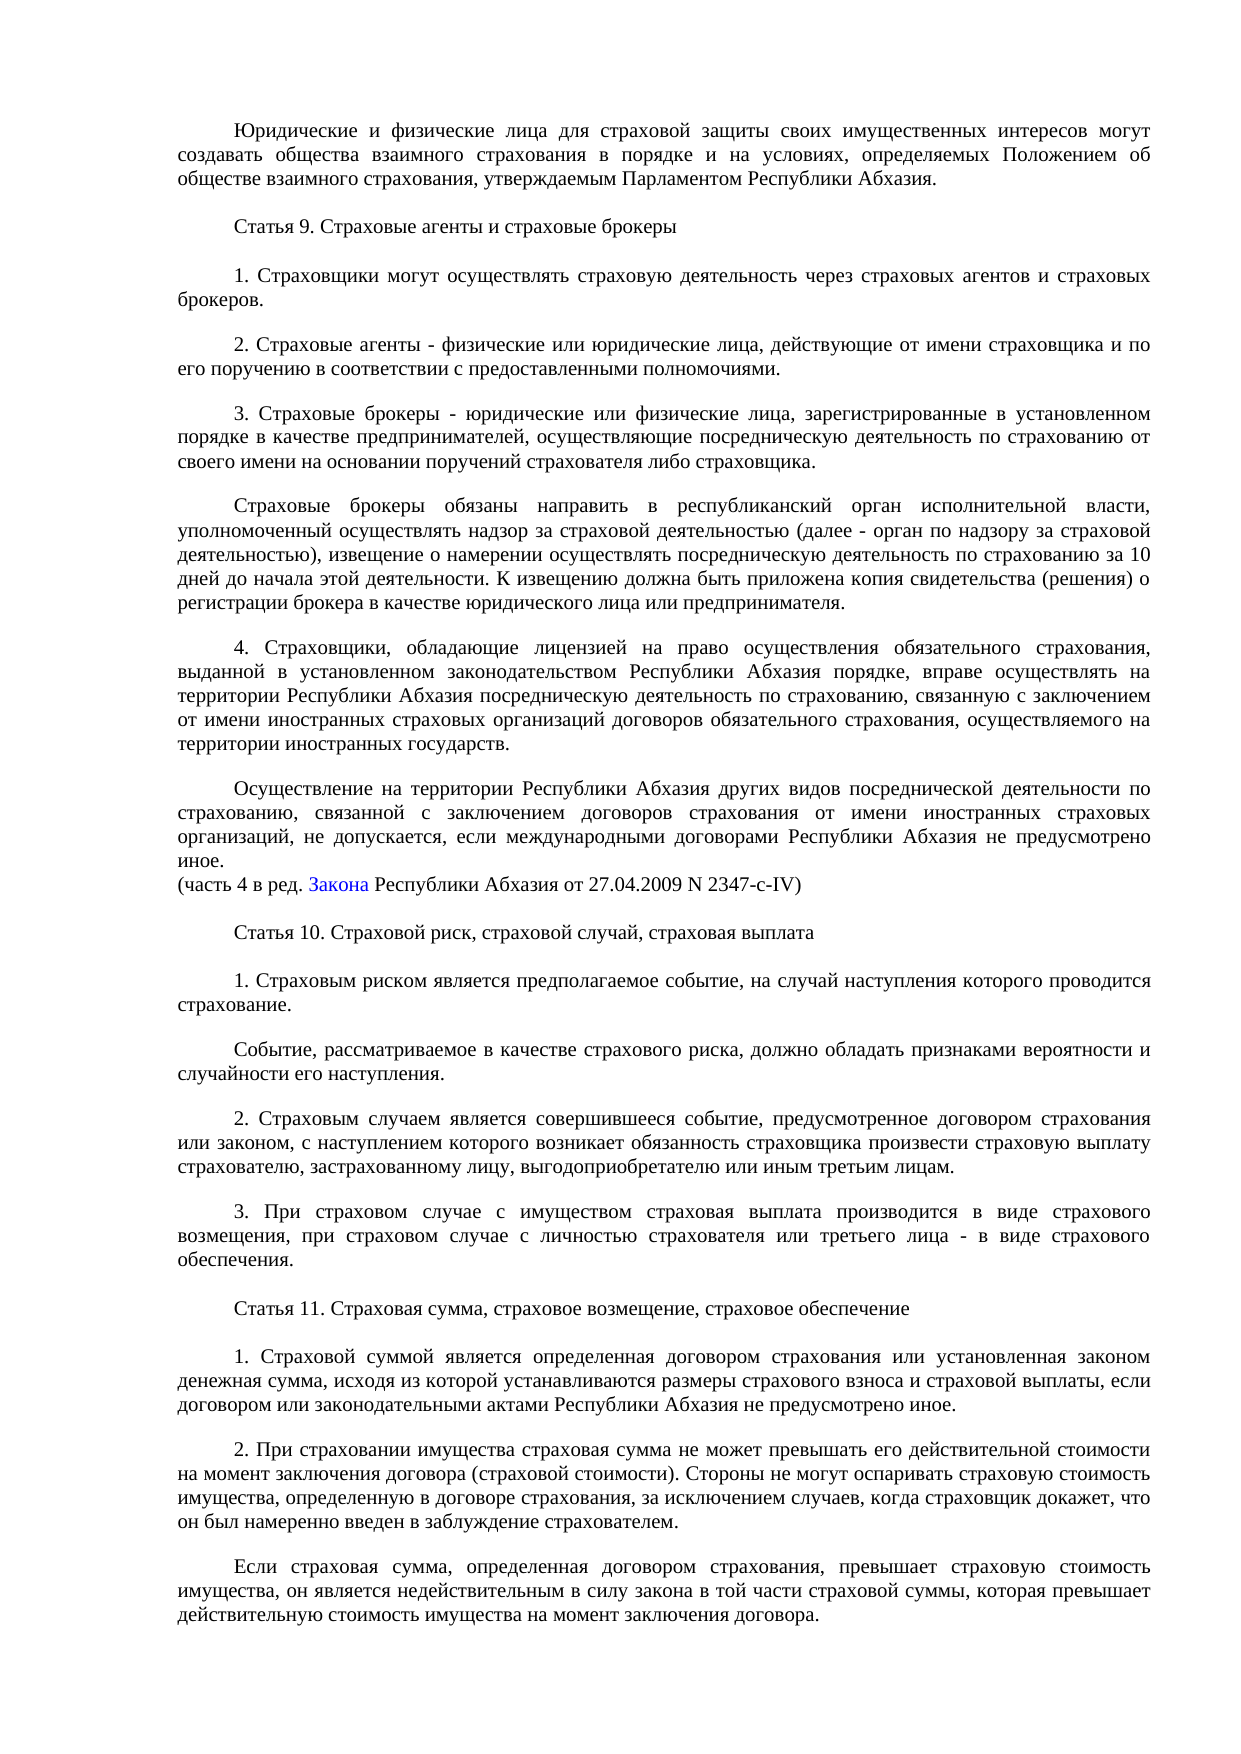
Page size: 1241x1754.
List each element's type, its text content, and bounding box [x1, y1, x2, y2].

text Событие, рассматриваемое в качестве страхового риска, должно обладать признаками вероятности и случайности его наступления. [177, 1037, 1152, 1085]
text Статья 11. Страховая сумма, страховое возмещение, страховое обеспечение [177, 1295, 1152, 1319]
text Страховые брокеры обязаны направить в республиканский орган исполнительной власти, уполномоченный осуществлять надзор за страховой деятельностью (далее - орган по надзору за страховой деятельностью), извещение о намерении осуществлять посредническую деятельность по страхованию за 10 дней до начала этой деятельности. К извещению должна быть приложена копия свидетельства (решения) о регистрации брокера в качестве юридического лица или предпринимателя. [177, 493, 1152, 614]
text Осуществление на территории Республики Абхазия других видов посреднической деятельности по страхованию, связанной с заключением договоров страхования от имени иностранных страховых организаций, не допускается, если международными договорами Республики Абхазия не предусмотрено иное. [177, 776, 1152, 872]
text 4. Страховщики, обладающие лицензией на право осуществления обязательного страхования, выданной в установленном законодательством Республики Абхазия порядке, вправе осуществлять на территории Республики Абхазия посредническую деятельность по страхованию, связанную с заключением от имени иностранных страховых организаций договоров обязательного страхования, осуществляемого на территории иностранных государств. [177, 634, 1152, 755]
text 2. Страховым случаем является совершившееся событие, предусмотренное договором страхования или законом, с наступлением которого возникает обязанность страховщика произвести страховую выплату страхователю, застрахованному лицу, выгодоприобретателю или иным третьим лицам. [177, 1106, 1152, 1178]
text Статья 10. Страховой риск, страховой случай, страховая выплата [177, 920, 1152, 944]
text 1. Страховщики могут осуществлять страховую деятельность через страховых агентов и страховых брокеров. [177, 262, 1152, 311]
text Юридические и физические лица для страховой защиты своих имущественных интересов могут создавать общества взаимного страхования в порядке и на условиях, определяемых Положением об обществе взаимного страхования, утверждаемым Парламентом Республики Абхазия. [177, 118, 1152, 190]
text 2. Страховые агенты - физические или юридические лица, действующие от имени страховщика и по его поручению в соответствии с предоставленными полномочиями. [177, 331, 1152, 379]
text 3. При страховом случае с имуществом страховая выплата производится в виде страхового возмещения, при страховом случае с личностью страхователя или третьего лица - в виде страхового обеспечения. [177, 1199, 1152, 1271]
text 3. Страховые брокеры - юридические или физические лица, зарегистрированные в установленном порядке в качестве предпринимателей, осуществляющие посредническую деятельность по страхованию от своего имени на основании поручений страхователя либо страховщика. [177, 400, 1152, 473]
text 1. Страховой суммой является определенная договором страхования или установленная законом денежная сумма, исходя из которой устанавливаются размеры страхового взноса и страховой выплаты, если договором или законодательными актами Республики Абхазия не предусмотрено иное. [177, 1343, 1152, 1416]
text 2. При страховании имущества страховая сумма не может превышать его действительной стоимости на момент заключения договора (страховой стоимости). Стороны не могут оспаривать страховую стоимость имущества, определенную в договоре страхования, за исключением случаев, когда страховщик докажет, что он был намеренно введен в заблуждение страхователем. [177, 1437, 1152, 1533]
text Статья 9. Страховые агенты и страховые брокеры [177, 214, 1152, 238]
text (часть 4 в ред. Закона Республики Абхазия от 27.04.2009 N 2347-с-IV) [177, 872, 1152, 896]
text 1. Страховым риском является предполагаемое событие, на случай наступления которого проводится страхование. [177, 968, 1152, 1016]
text Если страховая сумма, определенная договором страхования, превышает страховую стоимость имущества, он является недействительным в силу закона в той части страховой суммы, которая превышает действительную стоимость имущества на момент заключения договора. [177, 1554, 1152, 1626]
